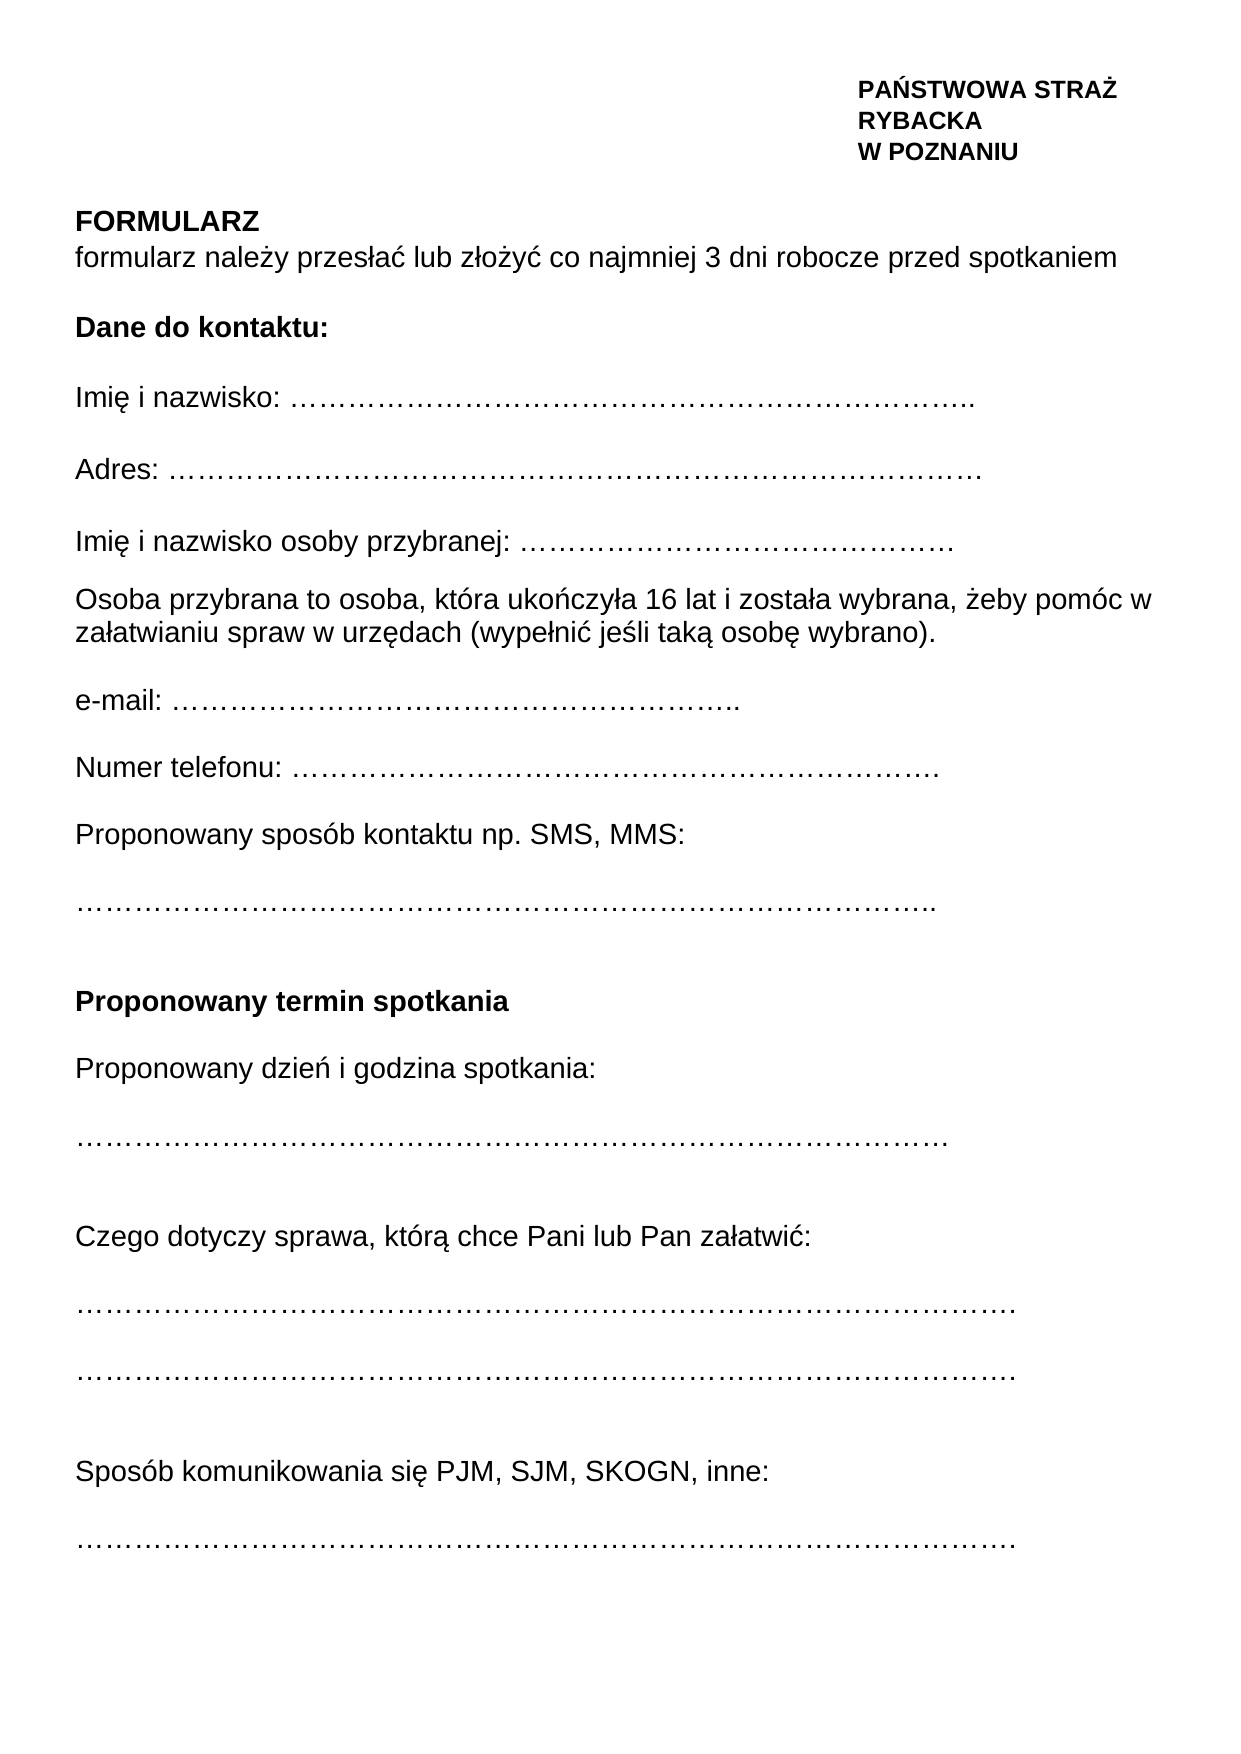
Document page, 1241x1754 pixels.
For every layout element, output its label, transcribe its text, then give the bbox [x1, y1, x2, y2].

text ……………………………………………………………………………… [75, 1118, 1165, 1152]
text W POZNANIU [858, 137, 1224, 166]
text Numer telefonu: …………………………………………………………. [75, 749, 1165, 783]
text ……………………………………………………………………………………. [75, 1521, 1165, 1554]
text …………………………………………………………………………….. [75, 884, 1165, 917]
text Imię i nazwisko osoby przybranej: ……………………………………… [75, 524, 1165, 558]
text Proponowany termin spotkania [75, 984, 1165, 1018]
text Sposób komunikowania się PJM, SJM, SKOGN, inne: [75, 1454, 1165, 1487]
text Czego dotyczy sprawa, którą chce Pani lub Pan załatwić: [75, 1219, 1165, 1253]
text Osoba przybrana to osoba, która ukończyła 16 lat i została wybrana, żeby pomóc w załatwianiu spraw w urzędach (wypełnić jeśli taką osobę wybrano). [75, 582, 1209, 649]
text formularz należy przesłać lub złożyć co najmniej 3 dni robocze przed spotkaniem [75, 240, 1165, 274]
text e-mail: ………………………………………………….. [75, 682, 1165, 716]
text Imię i nazwisko: …………………………………………………………….. [75, 380, 1165, 413]
text Proponowany sposób kontaktu np. SMS, MMS: [75, 817, 1165, 850]
text ……………………………………………………………………………………. [75, 1286, 1165, 1320]
text PAŃSTWOWA STRAŻ RYBACKA [858, 75, 1224, 135]
text FORMULARZ [75, 204, 1165, 238]
text Dane do kontaktu: [75, 310, 1165, 344]
text Proponowany dzień i godzina spotkania: [75, 1051, 1165, 1085]
text Adres: ………………………………………………………………………… [75, 452, 1165, 486]
text ……………………………………………………………………………………. [75, 1353, 1165, 1387]
